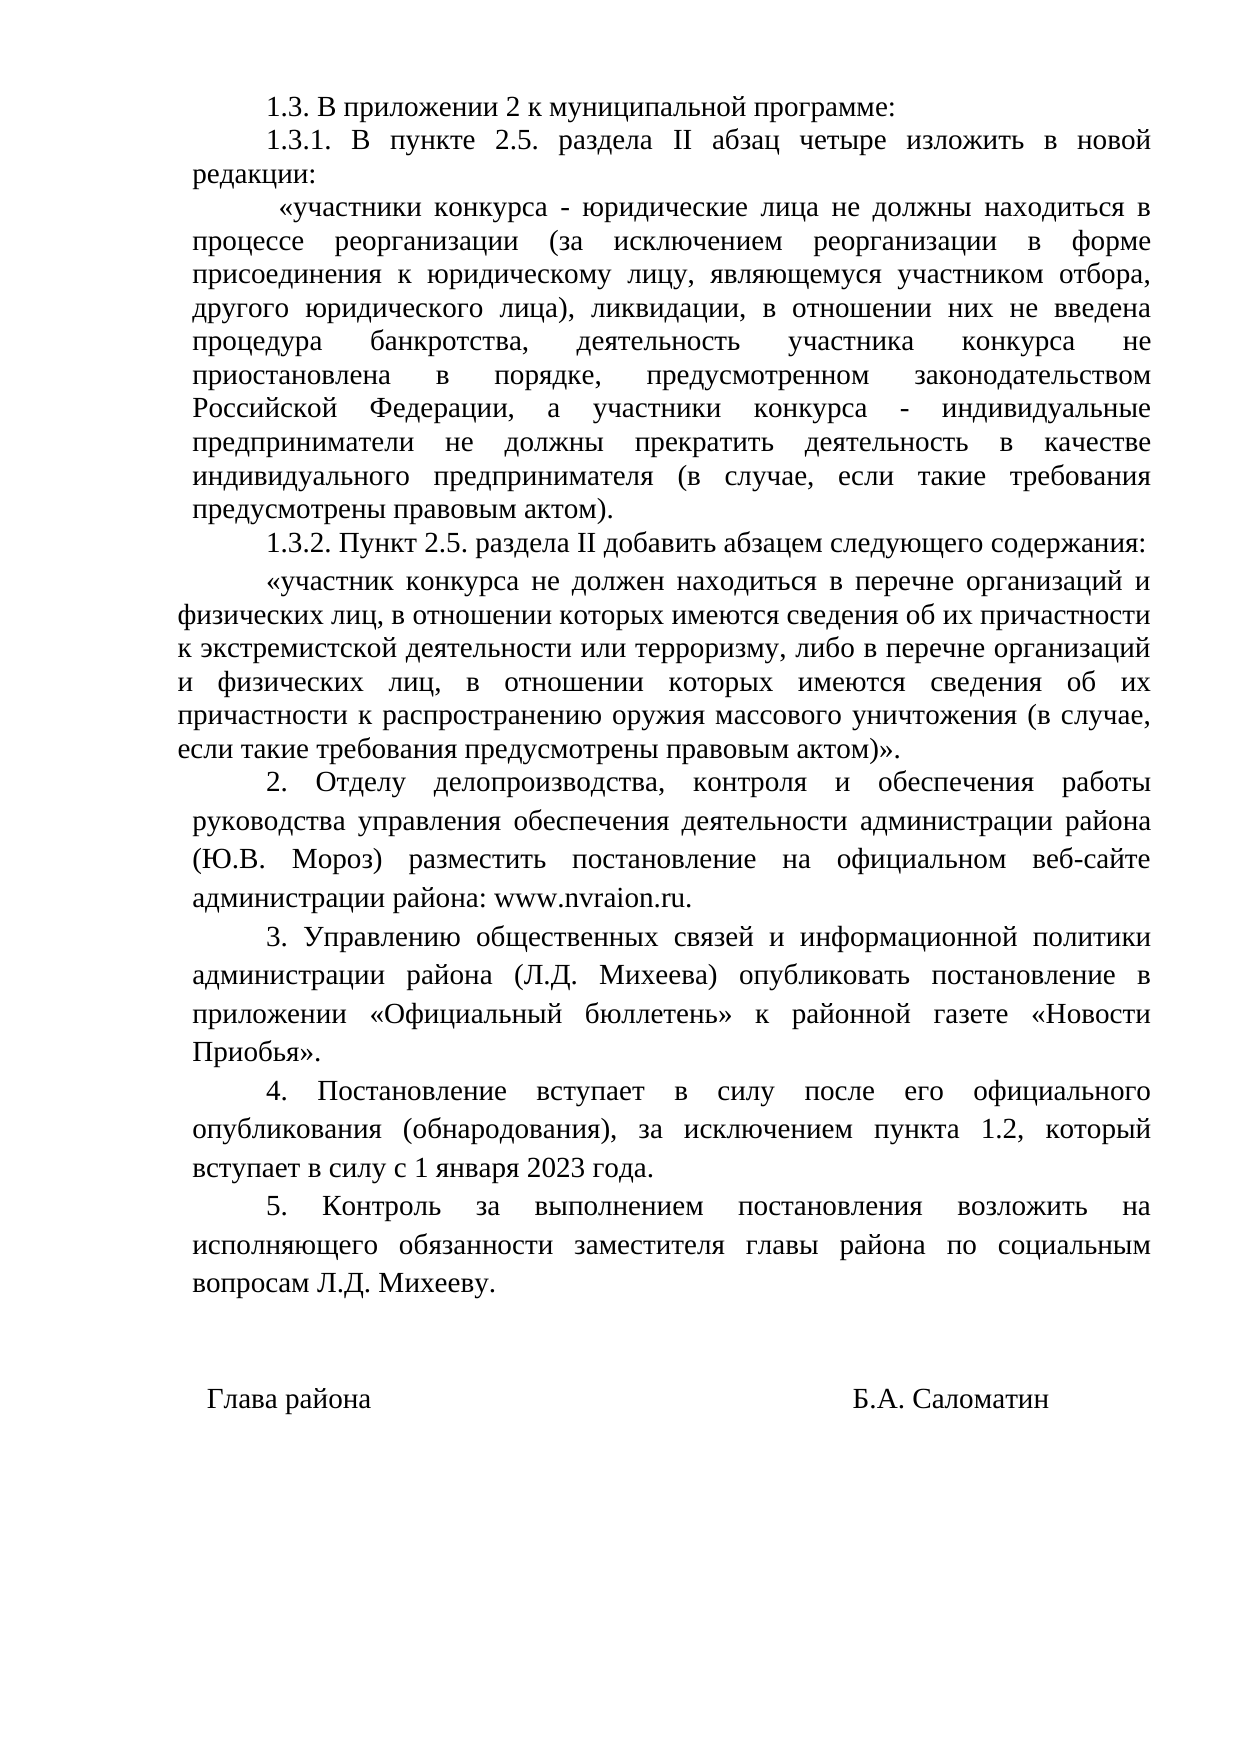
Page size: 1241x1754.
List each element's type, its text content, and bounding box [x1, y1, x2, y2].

text Глава района Б.А. Саломатин [192, 1381, 1152, 1415]
text 2. Отделу делопроизводства, контроля и обеспечения работы руководства управления обеспечения деятельности администрации района (Ю.В. Мороз) разместить постановление на официальном веб-сайте администрации района: www.nvraion.ru. [192, 764, 1152, 914]
text 1.3.1. В пункте 2.5. раздела II абзац четыре изложить в новой редакции: [192, 122, 1152, 189]
text «участник конкурса не должен находиться в перечне организаций и физических лиц, в отношении которых имеются сведения об их причастности к экстремистской деятельности или терроризму, либо в перечне организаций и физических лиц, в отношении которых имеются сведения об их причастности к распространению оружия массового уничтожения (в случае, если такие требования предусмотрены правовым актом)». [177, 563, 1152, 764]
text 5. Контроль за выполнением постановления возложить на исполняющего обязанности заместителя главы района по социальным вопросам Л.Д. Михееву. [192, 1188, 1152, 1299]
text 1.3.2. Пункт 2.5. раздела II добавить абзацем следующего содержания: [192, 525, 1152, 558]
text «участники конкурса - юридические лица не должны находиться в процессе реорганизации (за исключением реорганизации в форме присоединения к юридическому лицу, являющемуся участником отбора, другого юридического лица), ликвидации, в отношении них не введена процедура банкротства, деятельность участника конкурса не приостановлена в порядке, предусмотренном законодательством Российской Федерации, а участники конкурса - индивидуальные предприниматели не должны прекратить деятельность в качестве индивидуального предпринимателя (в случае, если такие требования предусмотрены правовым актом). [192, 189, 1152, 525]
text 1.3. В приложении 2 к муниципальной программе: [192, 89, 1152, 122]
text 3. Управлению общественных связей и информационной политики администрации района (Л.Д. Михеева) опубликовать постановление в приложении «Официальный бюллетень» к районной газете «Новости Приобья». [192, 919, 1152, 1068]
text 4. Постановление вступает в силу после его официального опубликования (обнародования), за исключением пункта 1.2, который вступает в силу с 1 января 2023 года. [192, 1073, 1152, 1183]
